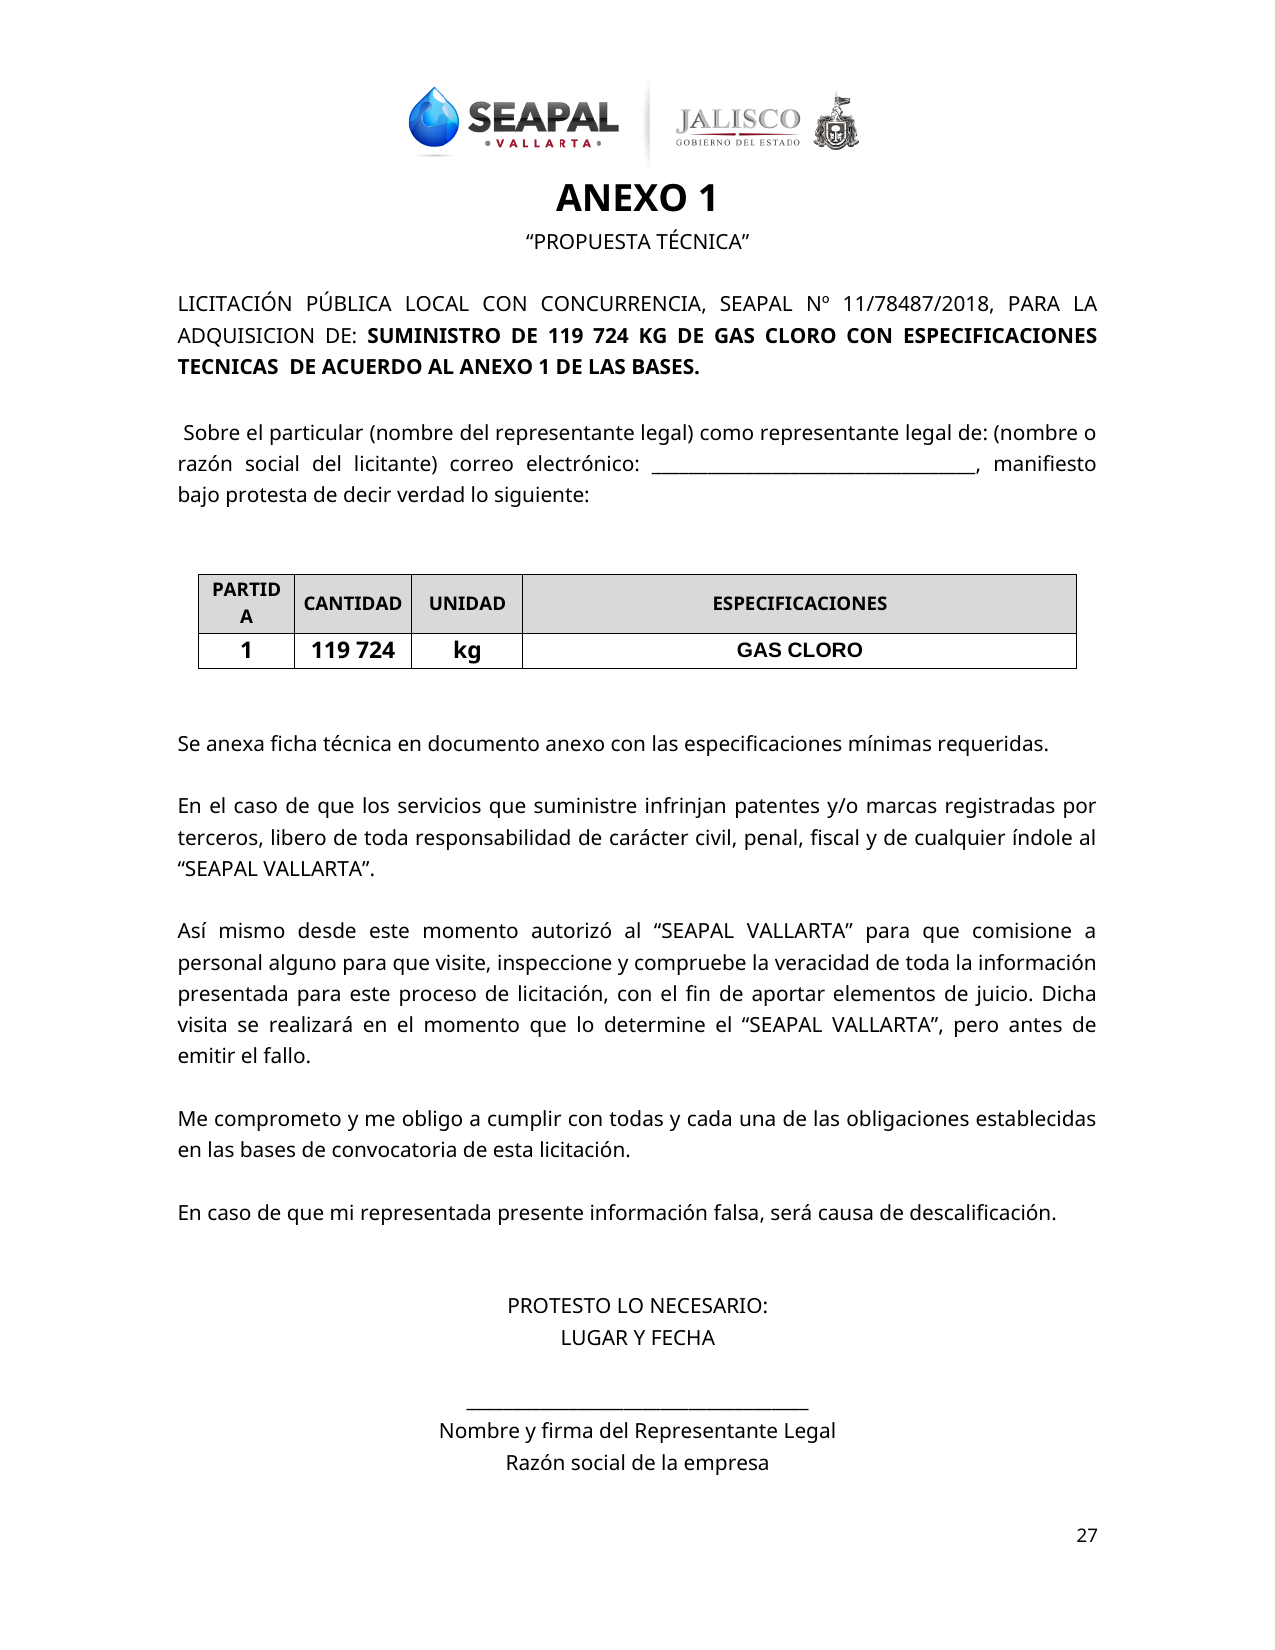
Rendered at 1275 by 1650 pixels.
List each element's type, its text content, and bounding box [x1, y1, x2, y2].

text Se anexa ficha técnica en documento anexo con las especificaciones mínimas requeridas. [177, 729, 1098, 758]
text En el caso de que los servicios que suministre infrinjan patentes y/o marcas registradas por terceros, libero de toda responsabilidad de carácter civil, penal, fiscal y de cualquier índole al “SEAPAL VALLARTA”. [177, 792, 1098, 883]
picture [406, 73, 869, 171]
table_header ESPECIFICACIONES [523, 575, 1076, 633]
text _____________________________________ [177, 1385, 1098, 1414]
table_cell GAS CLORO [523, 634, 1076, 668]
text Sobre el particular (nombre del representante legal) como representante legal de: (nombre o razón social del licitante) correo electrónico: ___________________________________, manifiesto bajo protesta de decir verdad lo siguiente: [177, 418, 1098, 509]
text Me comprometo y me obligo a cumplir con todas y cada una de las obligaciones establecidas en las bases de convocatoria de esta licitación. [177, 1104, 1098, 1164]
table_header CANTIDAD [295, 575, 411, 633]
text En caso de que mi representada presente información falsa, será causa de descalificación. [177, 1198, 1098, 1226]
table_cell kg [412, 634, 522, 668]
text Así mismo desde este momento autorizó al “SEAPAL VALLARTA” para que comisione a personal alguno para que visite, inspeccione y compruebe la veracidad de toda la información presentada para este proceso de licitación, con el fin de aportar elementos de juicio. Dicha visita se realizará en el momento que lo determine el “SEAPAL VALLARTA”, pero antes de emitir el fallo. [177, 917, 1098, 1070]
text ANEXO 1 [177, 171, 1098, 222]
table_header UNIDAD [412, 575, 522, 633]
text PROTESTO LO NECESARIO: [177, 1292, 1098, 1320]
text “PROPUESTA TÉCNICA” [177, 227, 1098, 256]
table_header PARTIDA [199, 575, 294, 633]
text LICITACIÓN PÚBLICA LOCAL CON CONCURRENCIA, SEAPAL Nº 11/78487/2018, PARA LA ADQUISICION DE: SUMINISTRO DE 119 724 KG DE GAS CLORO CON ESPECIFICACIONES TECNICAS DE ACUERDO AL ANEXO 1 DE LAS BASES. [177, 289, 1098, 381]
text Razón social de la empresa [177, 1448, 1098, 1476]
text Nombre y firma del Representante Legal [177, 1417, 1098, 1445]
table_cell 1 [199, 634, 294, 668]
text LUGAR Y FECHA [177, 1323, 1098, 1351]
table_cell 119 724 [295, 634, 411, 668]
